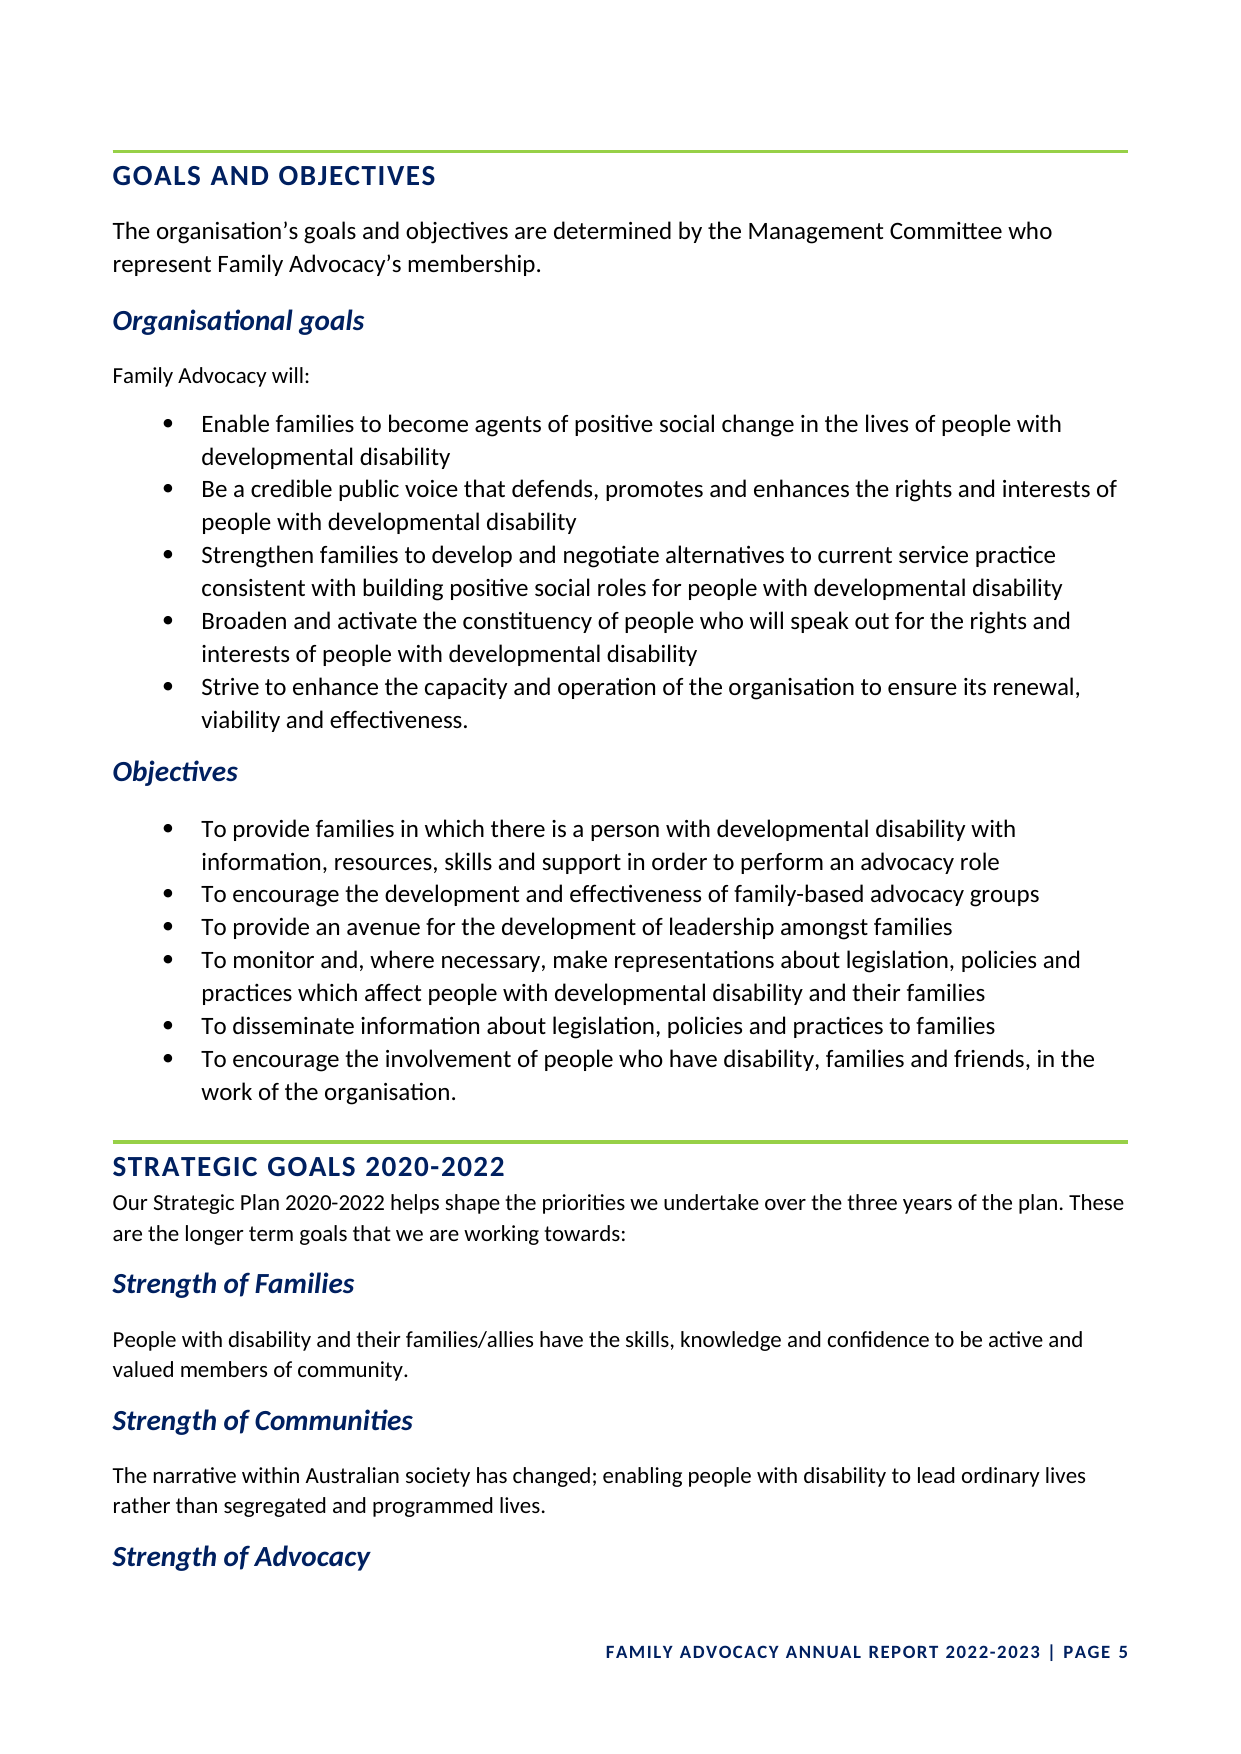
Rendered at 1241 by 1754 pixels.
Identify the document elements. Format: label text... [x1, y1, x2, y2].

subtitle Organisational goals [112, 302, 1128, 337]
text Be a credible public voice that defends, promotes and enhances the rights and interests of people with developmental disability [164, 473, 1128, 537]
text Broaden and activate the constituency of people who will speak out for the rights and interests of people with developmental disability [164, 605, 1128, 669]
text To provide families in which there is a person with developmental disability with information, resources, skills and support in order to perform an advocacy role [164, 813, 1128, 876]
subtitle Strategic Goals 2020-2022 [112, 1141, 1128, 1183]
text To provide an avenue for the development of leadership amongst families [164, 912, 1128, 942]
text Family Advocacy will: [112, 361, 1128, 389]
subtitle Strength of Communities [112, 1402, 1128, 1438]
text To disseminate information about legislation, policies and practices to families [164, 1010, 1128, 1041]
text The narrative within Australian society has changed; enabling people with disability to lead ordinary lives rather than segregated and programmed lives. [112, 1461, 1128, 1519]
subtitle Strength of Advocacy [112, 1538, 1128, 1574]
text To encourage the development and effectiveness of family-based advocacy groups [164, 879, 1128, 909]
subtitle Objectives [112, 753, 1128, 789]
text Strive to enhance the capacity and operation of the organisation to ensure its renewal, viability and effectiveness. [164, 671, 1128, 734]
text People with disability and their families/allies have the skills, knowledge and confidence to be active and valued members of community. [112, 1325, 1128, 1383]
text Strengthen families to develop and negotiate alternatives to current service practice consistent with building positive social roles for people with developmental disability [164, 539, 1128, 603]
text Our Strategic Plan 2020-2022 helps shape the priorities we undertake over the three years of the plan. These are the longer term goals that we are working towards: [112, 1188, 1128, 1247]
subtitle Strength of Families [112, 1266, 1128, 1301]
text The organisation’s goals and objectives are determined by the Management Committee who represent Family Advocacy’s membership. [112, 215, 1128, 278]
text Enable families to become agents of positive social change in the lives of people with developmental disability [164, 408, 1128, 471]
text To monitor and, where necessary, make representations about legislation, policies and practices which affect people with developmental disability and their families [164, 944, 1128, 1008]
text To encourage the involvement of people who have disability, families and friends, in the work of the organisation. [164, 1043, 1128, 1107]
subtitle Goals and Objectives [112, 151, 1128, 193]
